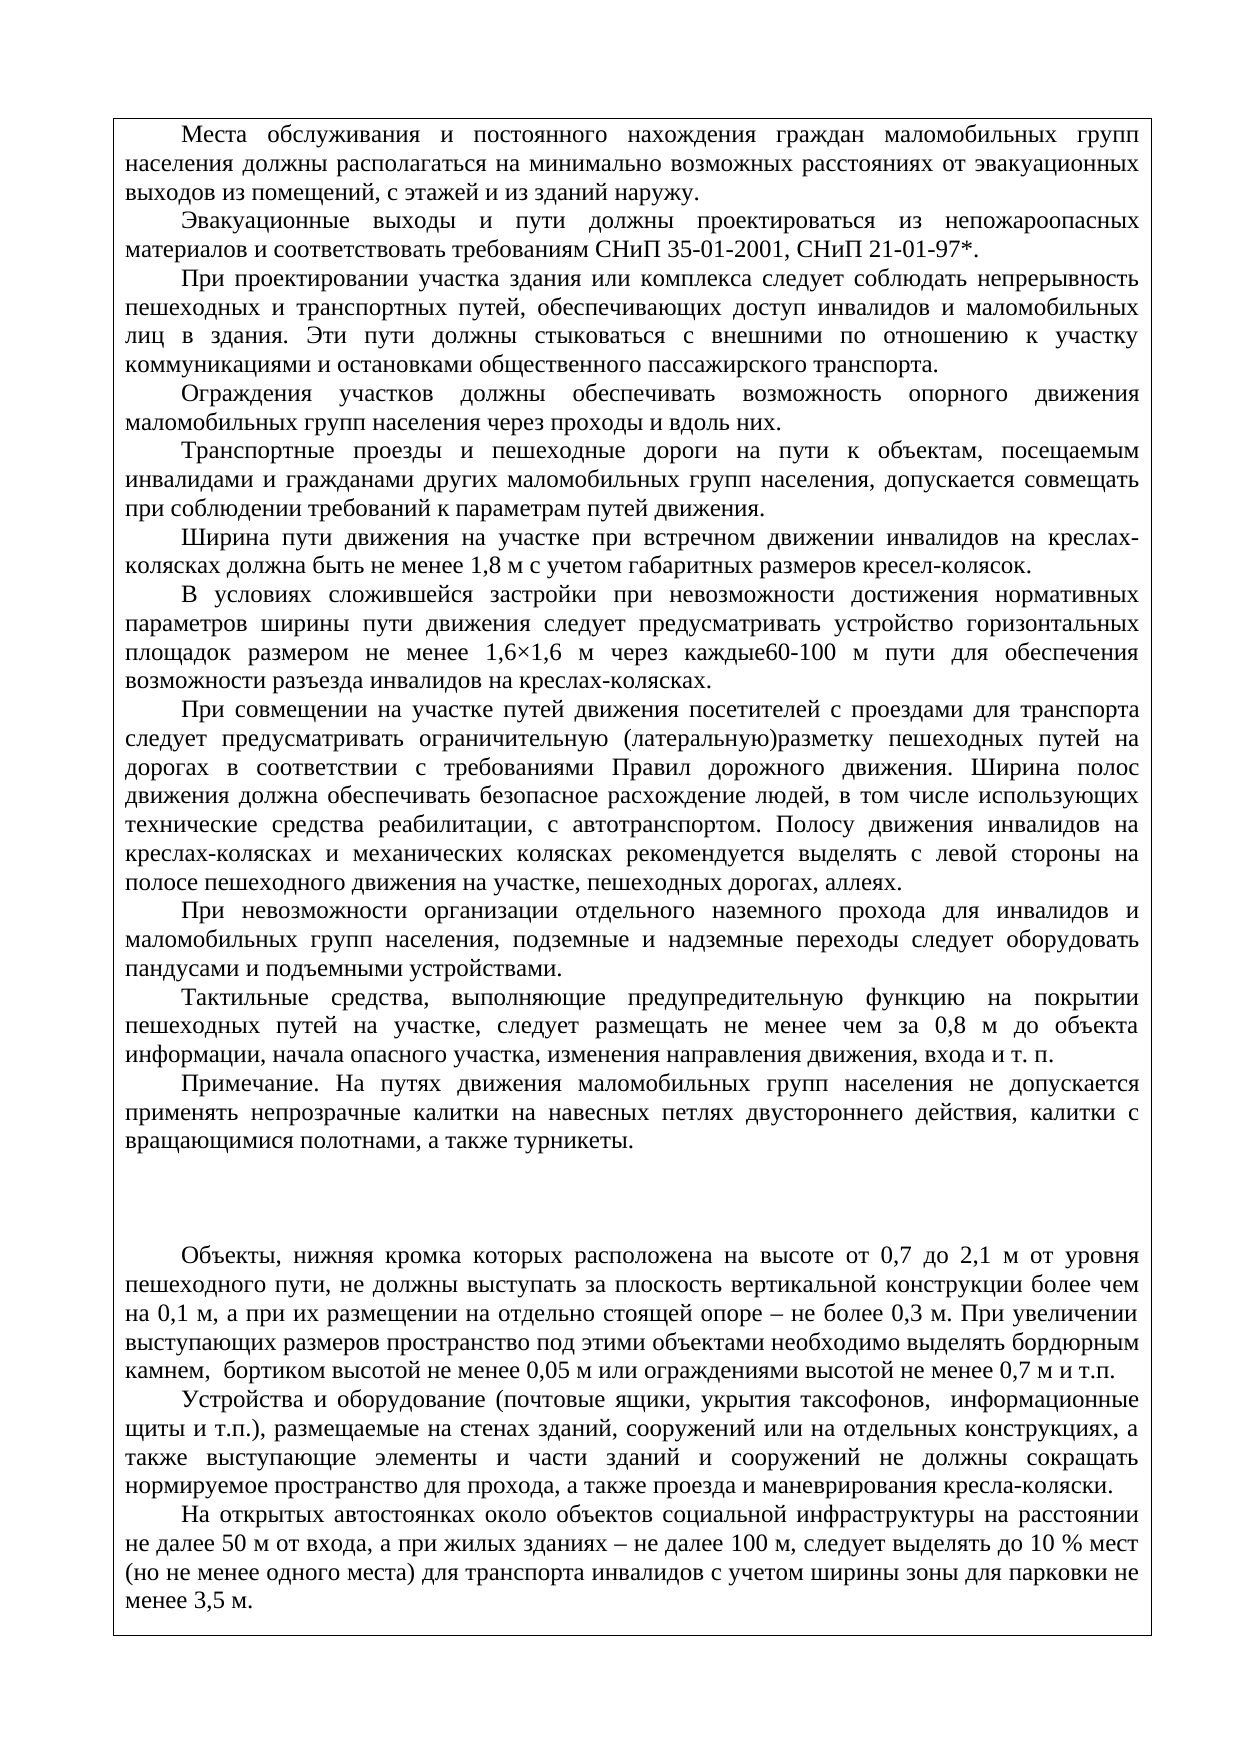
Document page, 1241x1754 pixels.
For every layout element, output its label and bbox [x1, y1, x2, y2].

table_cell [114, 119, 1151, 1635]
